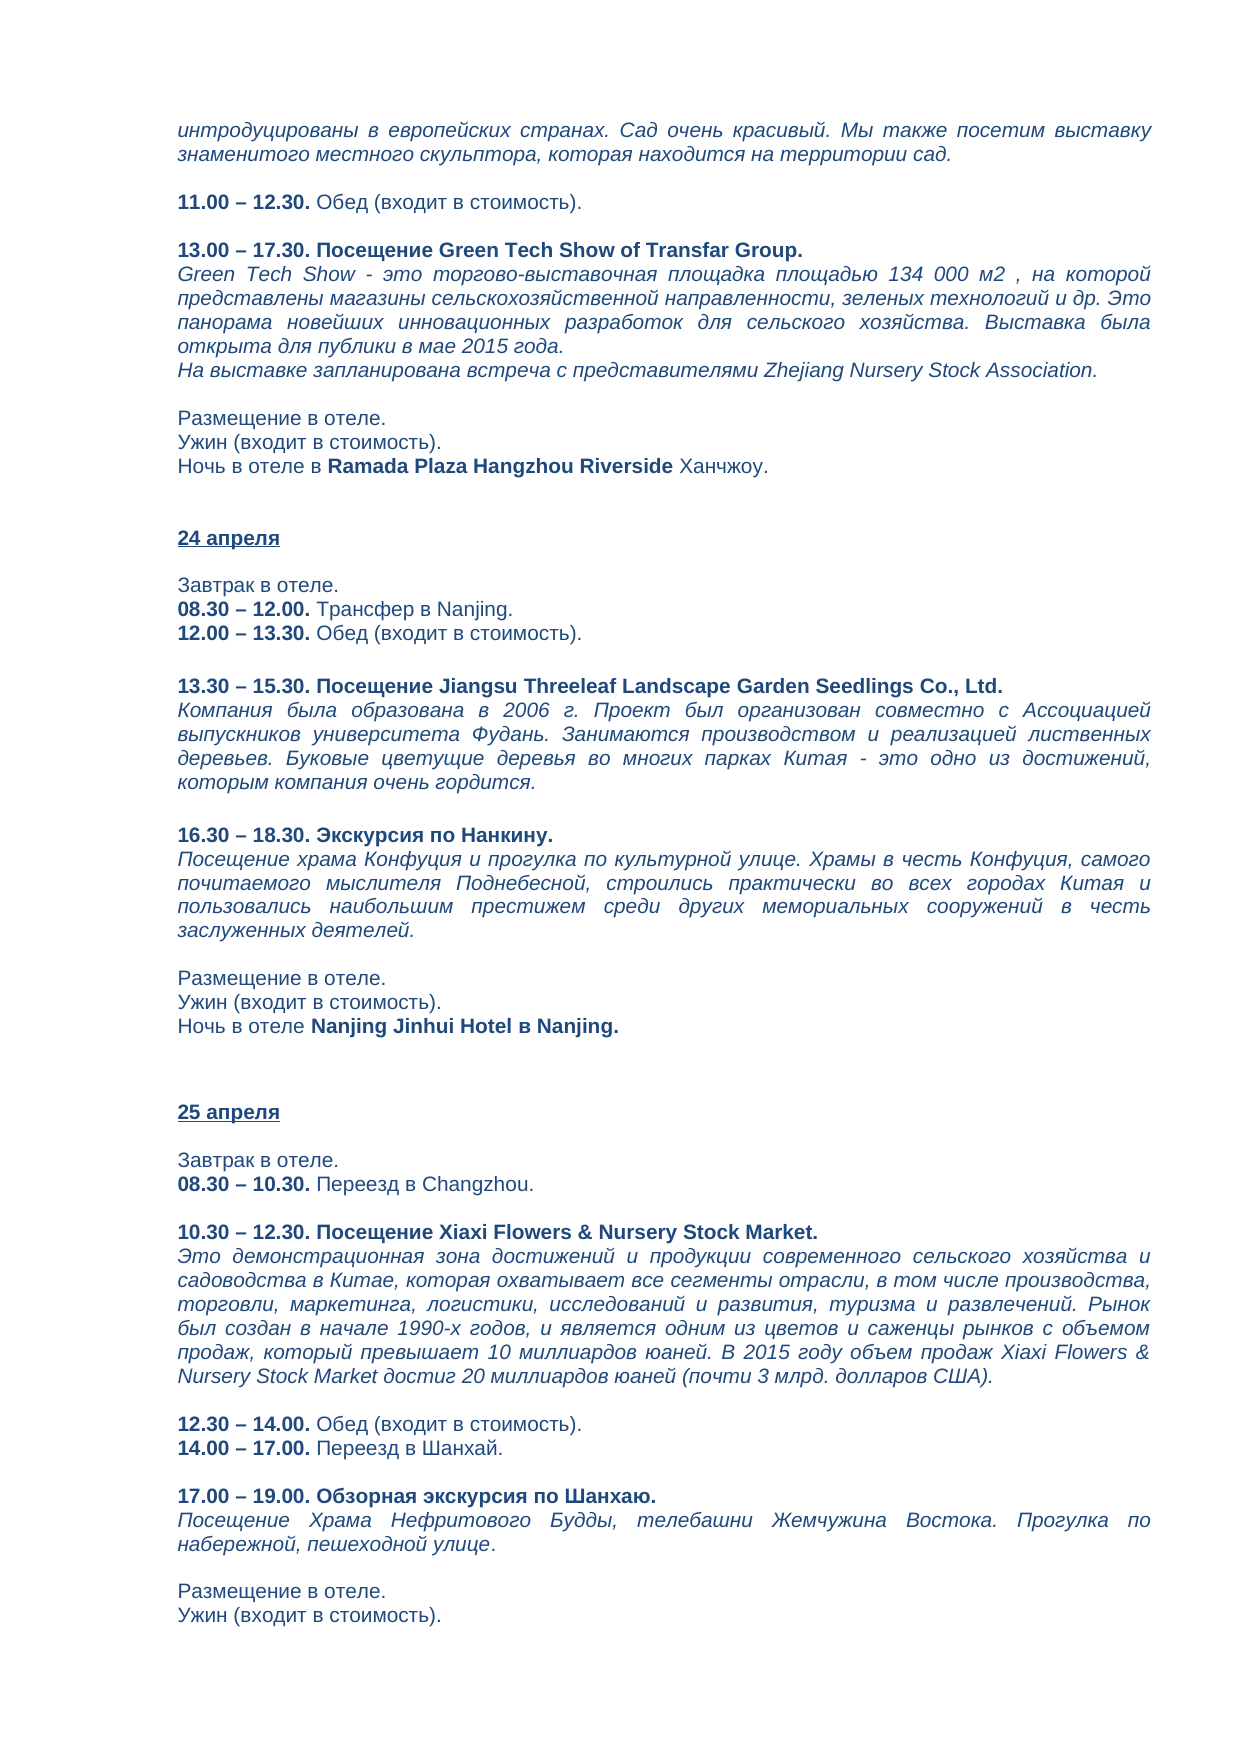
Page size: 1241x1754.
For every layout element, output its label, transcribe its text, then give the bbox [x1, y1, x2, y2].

text Завтрак в отеле. [177, 573, 1152, 597]
text Ночь в отеле Nanjing Jinhui Hotel в Nanjing. [177, 1014, 1152, 1038]
text 12.30 – 14.00. Обед (входит в стоимость). [177, 1412, 1152, 1436]
text Компания была образована в 2006 г. Проект был организован совместно с Ассоциацией выпускников университета Фудань. Занимаются производством и реализацией лиственных деревьев. Буковые цветущие деревья во многих парках Китая - это одно из достижений, которым компания очень гордится. [177, 698, 1152, 794]
text Размещение в отеле. [177, 1579, 1152, 1603]
text Ужин (входит в стоимость). [177, 1603, 1152, 1627]
text 16.30 – 18.30. Экскурсия по Нанкину. [177, 822, 1152, 846]
text Размещение в отеле. [177, 406, 1152, 429]
text 25 апреля [177, 1100, 1152, 1124]
text Ночь в отеле в Ramada Plaza Hangzhou Riverside Ханчжоу. [177, 453, 1152, 477]
text Посещение храма Конфуция и прогулка по культурной улице. Храмы в честь Конфуция, самого почитаемого мыслителя Поднебесной, строились практически во всех городах Китая и пользовались наибольшим престижем среди других мемориальных сооружений в честь заслуженных деятелей. [177, 846, 1152, 942]
text Ужин (входит в стоимость). [177, 990, 1152, 1014]
text 10.30 – 12.30. Посещение Xiaxi Flowers & Nursery Stock Market. [177, 1220, 1152, 1244]
text Ужин (входит в стоимость). [177, 429, 1152, 453]
text Завтрак в отеле. [177, 1148, 1152, 1172]
text 13.30 – 15.30. Посещение Jiangsu Threeleaf Landscape Garden Seedlings Co., Ltd. [177, 674, 1152, 698]
text 13.00 – 17.30. Посещение Green Tech Show of Transfar Group. [177, 238, 1152, 262]
text Посещение Храма Нефритового Будды, телебашни Жемчужина Востока. Прогулка по набережной, пешеходной улице. [177, 1507, 1152, 1555]
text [177, 118, 1152, 166]
text Это демонстрационная зона достижений и продукции современного сельского хозяйства и садоводства в Китае, которая охватывает все сегменты отрасли, в том числе производства, торговли, маркетинга, логистики, исследований и развития, туризма и развлечений. Рынок был создан в начале 1990-х годов, и является одним из цветов и саженцы рынков с объемом продаж, который превышает 10 миллиардов юаней. В 2015 году объем продаж Xiaxi Flowers & Nursery Stock Market достиг 20 миллиардов юаней (почти 3 млрд. долларов США). [177, 1244, 1152, 1388]
text 14.00 – 17.00. Переезд в Шанхай. [177, 1436, 1152, 1459]
text На выставке запланирована встреча с представителями Zhejiang Nursery Stock Association. [177, 358, 1152, 382]
text 17.00 – 19.00. Обзорная экскурсия по Шанхаю. [177, 1483, 1152, 1507]
text 08.30 – 10.30. Переезд в Changzhou. [177, 1172, 1152, 1196]
text 11.00 – 12.30. Обед (входит в стоимость). [177, 190, 1152, 214]
text Размещение в отеле. [177, 966, 1152, 990]
text 12.00 – 13.30. Обед (входит в стоимость). [177, 621, 1152, 645]
text 24 апреля [177, 525, 1152, 549]
text 08.30 – 12.00. Трансфер в Nanjing. [177, 597, 1152, 621]
text Green Tech Show - это торгово-выставочная площадка площадью 134 000 м2 , на которой представлены магазины сельскохозяйственной направленности, зеленых технологий и др. Это панорама новейших инновационных разработок для сельского хозяйства. Выставка была открыта для публики в мае 2015 года. [177, 262, 1152, 358]
